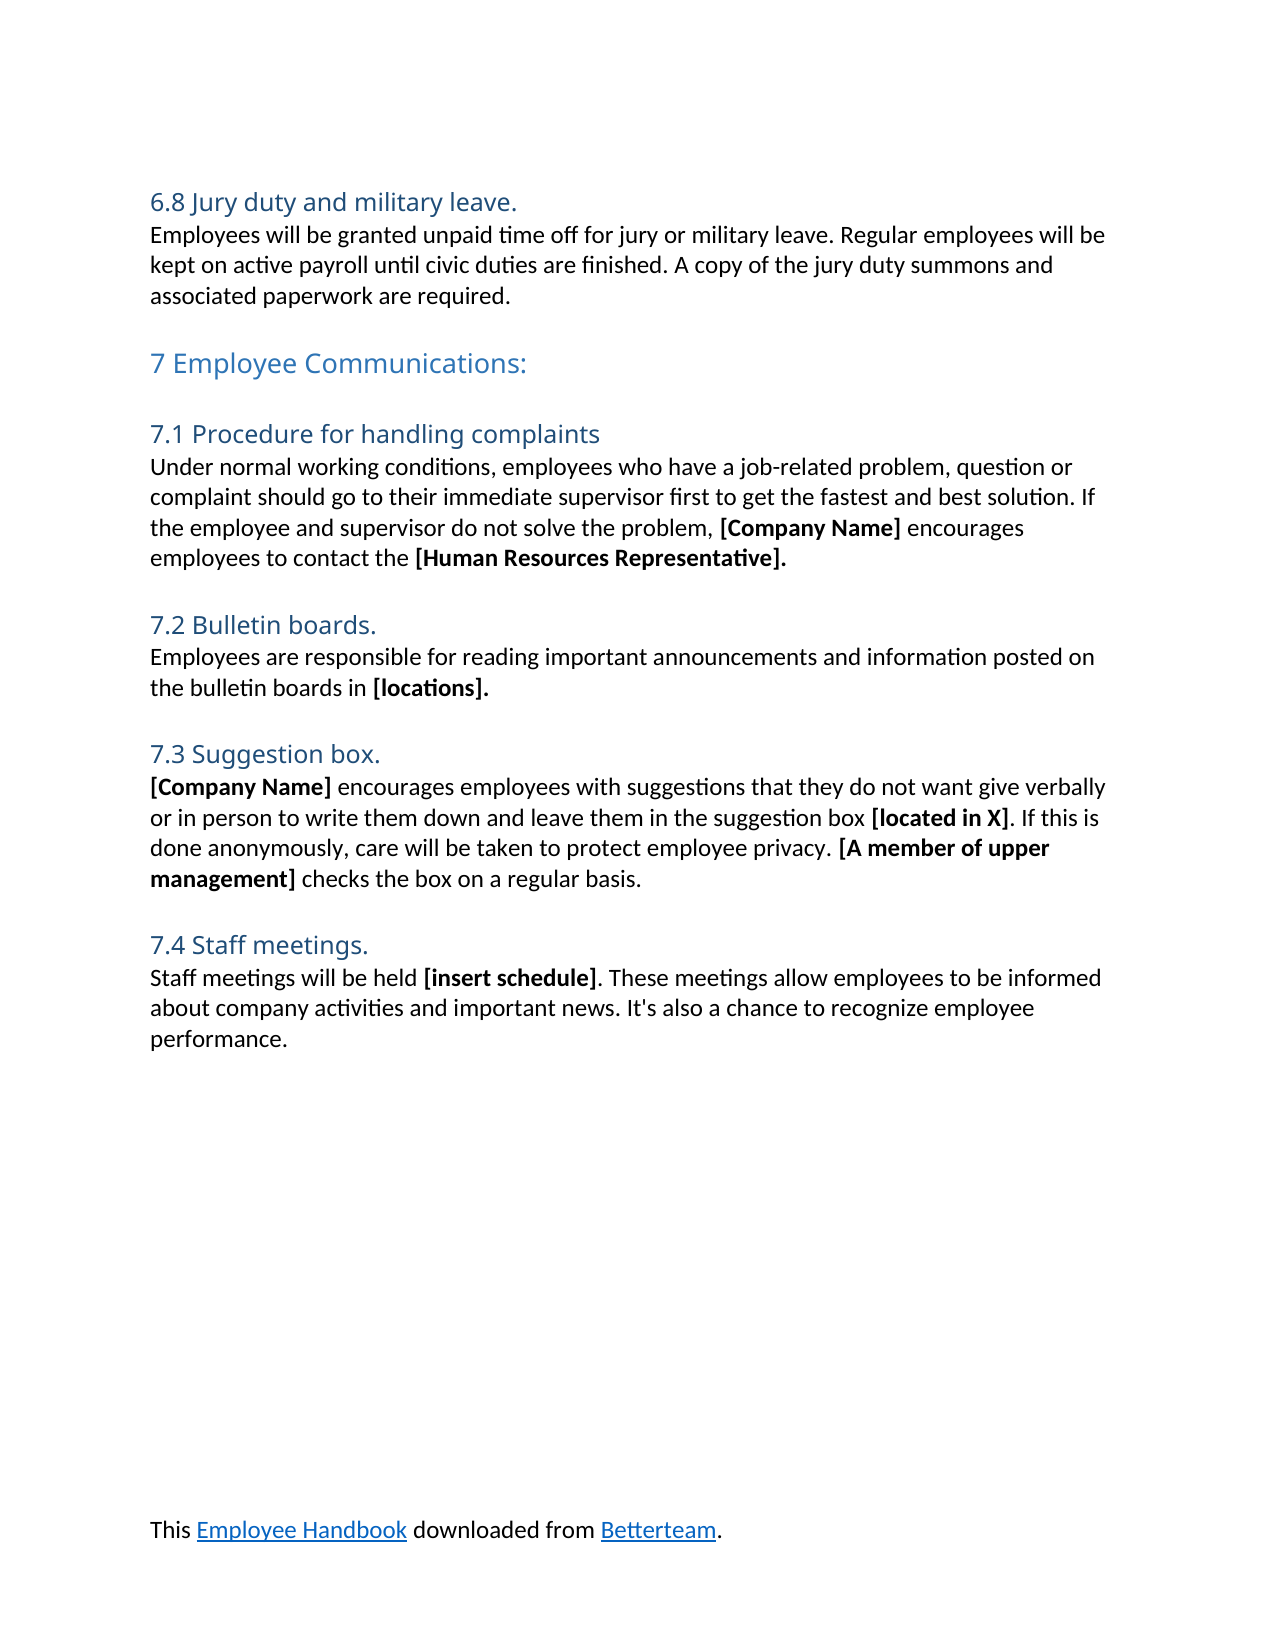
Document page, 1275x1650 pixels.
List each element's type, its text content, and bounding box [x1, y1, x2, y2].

text Employees will be granted unpaid time off for jury or military leave. Regular employees will be kept on active payroll until civic duties are finished. A copy of the jury duty summons and associated paperwork are required. [150, 219, 1125, 310]
text Under normal working conditions, employees who have a job-related problem, question or complaint should go to their immediate supervisor first to get the fastest and best solution. If the employee and supervisor do not solve the problem, [Company Name] encourages employees to contact the [Human Resources Representative]. [150, 451, 1125, 573]
subtitle 7 Employee Communications: [150, 345, 1125, 382]
subtitle 7.1 Procedure for handling complaints [150, 417, 1125, 451]
text Employees are responsible for reading important announcements and information posted on the bulletin boards in [locations]. [150, 641, 1125, 702]
subtitle 7.2 Bulletin boards. [150, 607, 1125, 641]
text Staff meetings will be held [insert schedule]. These meetings allow employees to be informed about company activities and important news. It's also a chance to recognize employee performance. [150, 962, 1125, 1054]
text [Company Name] encourages employees with suggestions that they do not want give verbally or in person to write them down and leave them in the suggestion box [located in X]. If this is done anonymously, care will be taken to protect employee privacy. [A member of upper management] checks the box on a regular basis. [150, 771, 1125, 893]
subtitle 6.8 Jury duty and military leave. [150, 185, 1125, 219]
subtitle 7.4 Staff meetings. [150, 928, 1125, 962]
subtitle 7.3 Suggestion box. [150, 737, 1125, 771]
